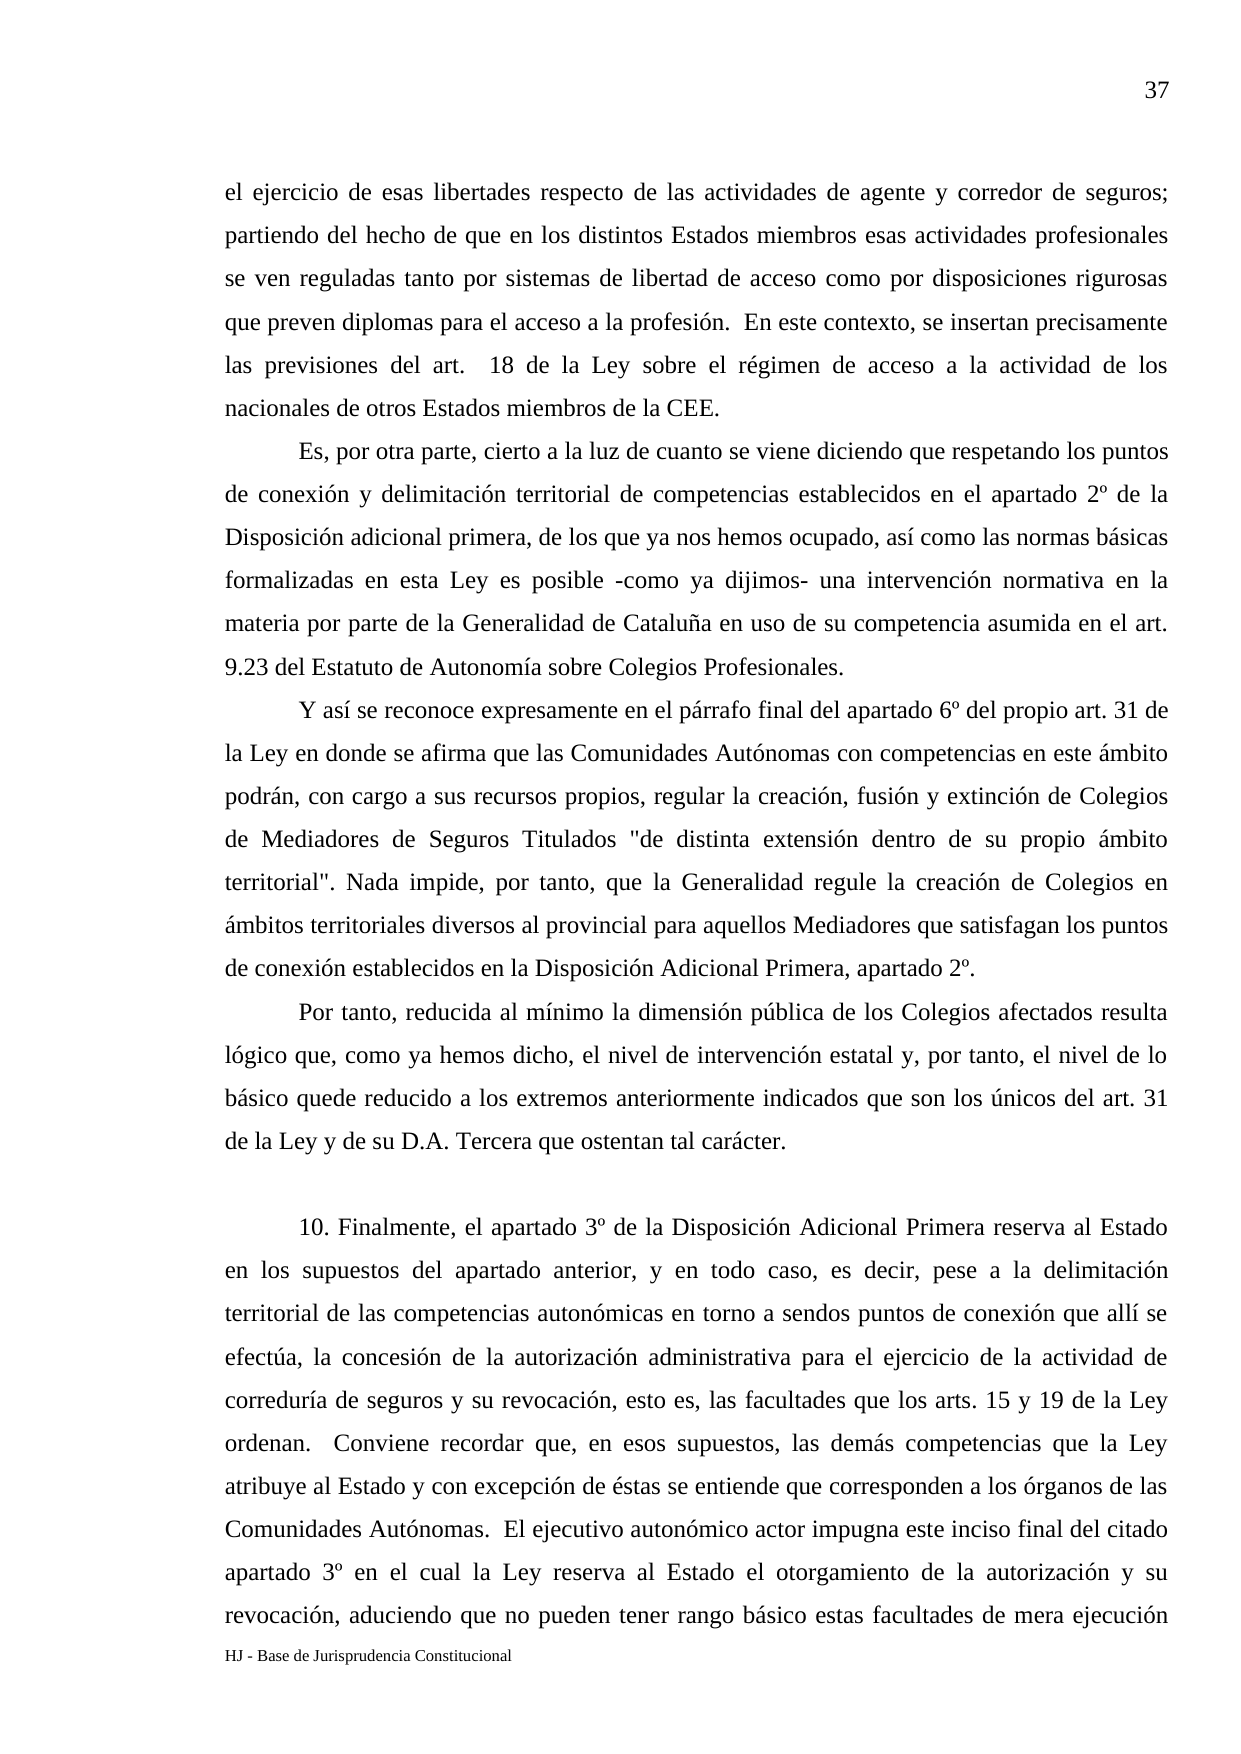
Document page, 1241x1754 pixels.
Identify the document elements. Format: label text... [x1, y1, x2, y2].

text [224, 1212, 1169, 1629]
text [224, 177, 1169, 422]
text Por tanto, reducida al mínimo la dimensión pública de los Colegios afectados resulta lógico que, como ya hemos dicho, el nivel de intervención estatal y, por tanto, el nivel de lo básico quede reducido a los extremos anteriormente indicados que son los únicos del art. 31 de la Ley y de su D.A. Tercera que ostentan tal carácter. [224, 997, 1169, 1155]
text Es, por otra parte, cierto a la luz de cuanto se viene diciendo que respetando los puntos de conexión y delimitación territorial de competencias establecidos en el apartado 2º de la Disposición adicional primera, de los que ya nos hemos ocupado, así como las normas básicas formalizadas en esta Ley es posible -como ya dijimos- una intervención normativa en la materia por parte de la Generalidad de Cataluña en uso de su competencia asumida en el art. 9.23 del Estatuto de Autonomía sobre Colegios Profesionales. [224, 436, 1169, 680]
text Y así se reconoce expresamente en el párrafo final del apartado 6º del propio art. 31 de la Ley en donde se afirma que las Comunidades Autónomas con competencias en este ámbito podrán, con cargo a sus recursos propios, regular la creación, fusión y extinción de Colegios de Mediadores de Seguros Titulados "de distinta extensión dentro de su propio ámbito territorial". Nada impide, por tanto, que la Generalidad regule la creación de Colegios en ámbitos territoriales diversos al provincial para aquellos Mediadores que satisfagan los puntos de conexión establecidos en la Disposición Adicional Primera, apartado 2º. [224, 695, 1169, 982]
